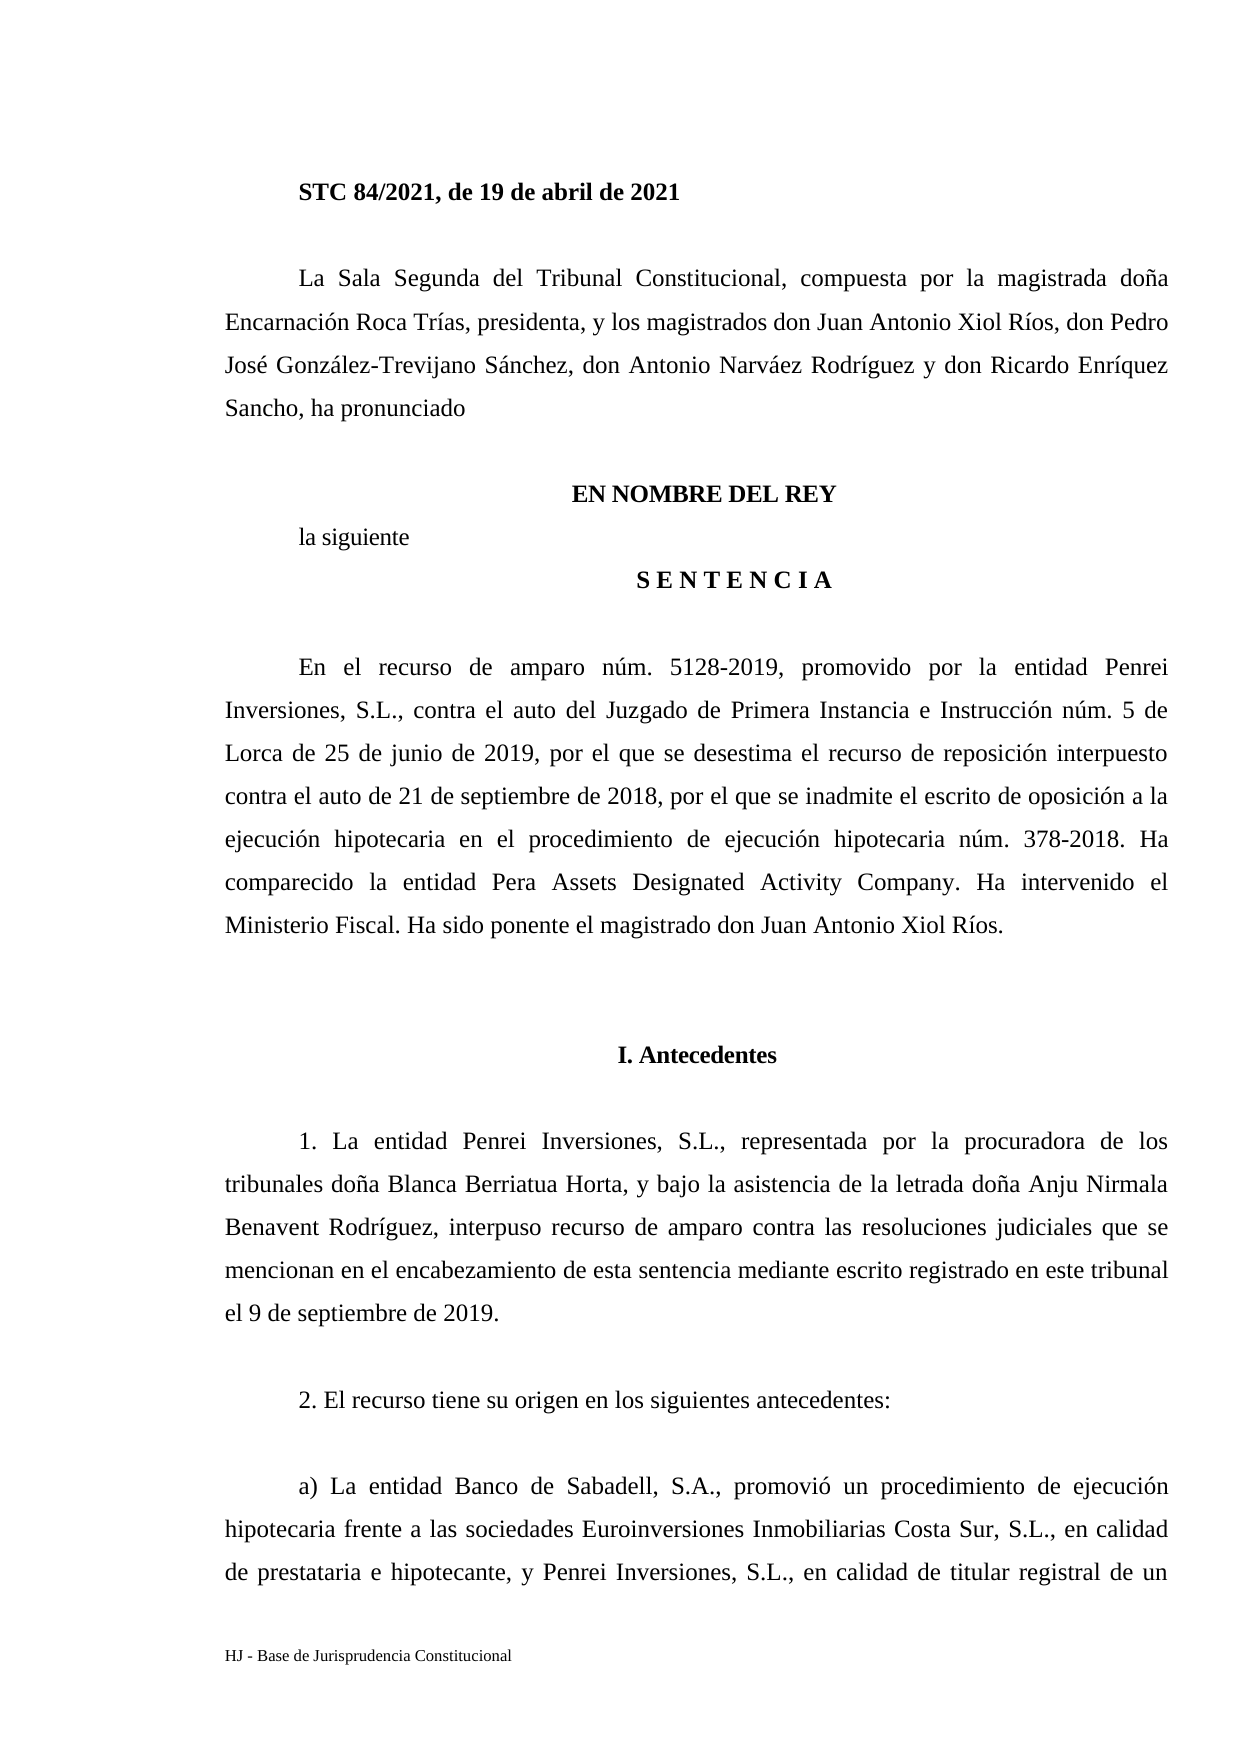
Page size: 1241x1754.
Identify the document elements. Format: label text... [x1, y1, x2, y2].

text la siguiente [224, 522, 1110, 551]
text 1. La entidad Penrei Inversiones, S.L., representada por la procuradora de los tribunales doña Blanca Berriatua Horta, y bajo la asistencia de la letrada doña Anju Nirmala Benavent Rodríguez, interpuso recurso de amparo contra las resoluciones judiciales que se mencionan en el encabezamiento de esta sentencia mediante escrito registrado en este tribunal el 9 de septiembre de 2019. [224, 1126, 1169, 1327]
text 2. El recurso tiene su origen en los siguientes antecedentes: [224, 1385, 1169, 1413]
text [224, 1471, 1169, 1586]
text En el recurso de amparo núm. 5128-2019, promovido por la entidad Penrei Inversiones, S.L., contra el auto del Juzgado de Primera Instancia e Instrucción núm. 5 de Lorca de 25 de junio de 2019, por el que se desestima el recurso de reposición interpuesto contra el auto de 21 de septiembre de 2018, por el que se inadmite el escrito de oposición a la ejecución hipotecaria en el procedimiento de ejecución hipotecaria núm. 378-2018. Ha comparecido la entidad Pera Assets Designated Activity Company. Ha intervenido el Ministerio Fiscal. Ha sido ponente el magistrado don Juan Antonio Xiol Ríos. [224, 652, 1169, 939]
text STC 84/2021, de 19 de abril de 2021 [224, 177, 1169, 206]
text S E N T E N C I A [224, 565, 1169, 594]
text I. Antecedentes [224, 1040, 1169, 1068]
text La Sala Segunda del Tribunal Constitucional, compuesta por la magistrada doña Encarnación Roca Trías, presidenta, y los magistrados don Juan Antonio Xiol Ríos, don Pedro José González-Trevijano Sánchez, don Antonio Narváez Rodríguez y don Ricardo Enríquez Sancho, ha pronunciado [224, 263, 1169, 422]
text EN NOMBRE DEL REY [224, 479, 1110, 508]
